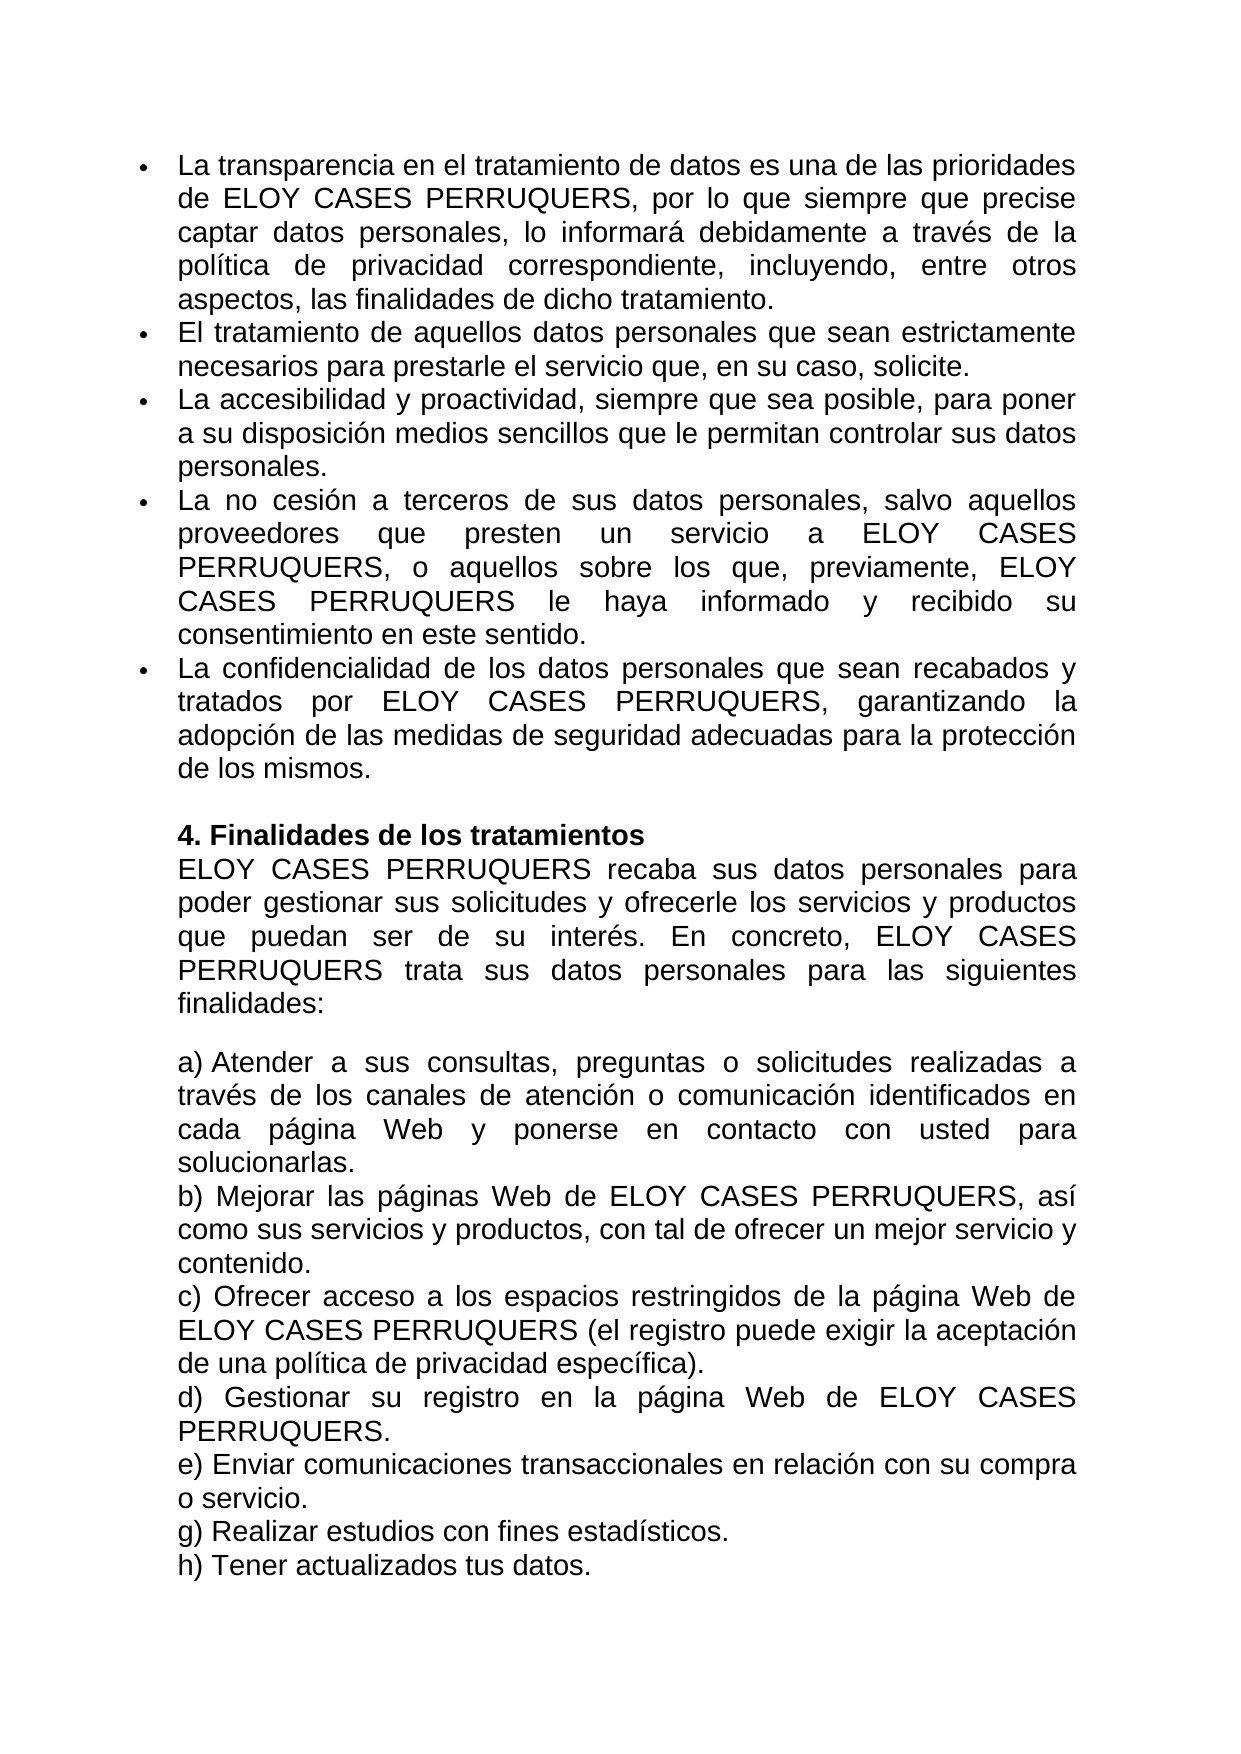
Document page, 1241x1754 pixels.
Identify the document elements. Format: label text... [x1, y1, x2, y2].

list La no cesión a terceros de sus datos personales, salvo aquellos proveedores que presten un servicio a ELOY CASES PERRUQUERS, o aquellos sobre los que, previamente, ELOY CASES PERRUQUERS le haya informado y recibido su consentimiento en este sentido. [140, 483, 1078, 651]
text e) Enviar comunicaciones transaccionales en relación con su compra o servicio. [177, 1447, 1078, 1514]
text g) Realizar estudios con fines estadísticos. [177, 1514, 1078, 1548]
text 4. Finalidades de los tratamientos [177, 785, 1078, 852]
list La accesibilidad y proactividad, siempre que sea posible, para poner a su disposición medios sencillos que le permitan controlar sus datos personales. [140, 382, 1078, 483]
text c) Ofrecer acceso a los espacios restringidos de la página Web de ELOY CASES PERRUQUERS (el registro puede exigir la aceptación de una política de privacidad específica). [177, 1279, 1078, 1380]
text ELOY CASES PERRUQUERS recaba sus datos personales para poder gestionar sus solicitudes y ofrecerle los servicios y productos que puedan ser de su interés. En concreto, ELOY CASES PERRUQUERS trata sus datos personales para las siguientes finalidades: [177, 852, 1078, 1020]
list El tratamiento de aquellos datos personales que sean estrictamente necesarios para prestarle el servicio que, en su caso, solicite. [140, 315, 1078, 382]
list La transparencia en el tratamiento de datos es una de las prioridades de ELOY CASES PERRUQUERS, por lo que siempre que precise captar datos personales, lo informará debidamente a través de la política de privacidad correspondiente, incluyendo, entre otros aspectos, las finalidades de dicho tratamiento. [140, 148, 1078, 315]
text h) Tener actualizados tus datos. [177, 1548, 1078, 1581]
text d) Gestionar su registro en la página Web de ELOY CASES PERRUQUERS. [177, 1380, 1078, 1447]
list La confidencialidad de los datos personales que sean recabados y tratados por ELOY CASES PERRUQUERS, garantizando la adopción de las medidas de seguridad adecuadas para la protección de los mismos. [140, 651, 1078, 785]
text b) Mejorar las páginas Web de ELOY CASES PERRUQUERS, así como sus servicios y productos, con tal de ofrecer un mejor servicio y contenido. [177, 1179, 1078, 1279]
text a) Atender a sus consultas, preguntas o solicitudes realizadas a través de los canales de atención o comunicación identificados en cada página Web y ponerse en contacto con usted para solucionarlas. [177, 1045, 1078, 1179]
